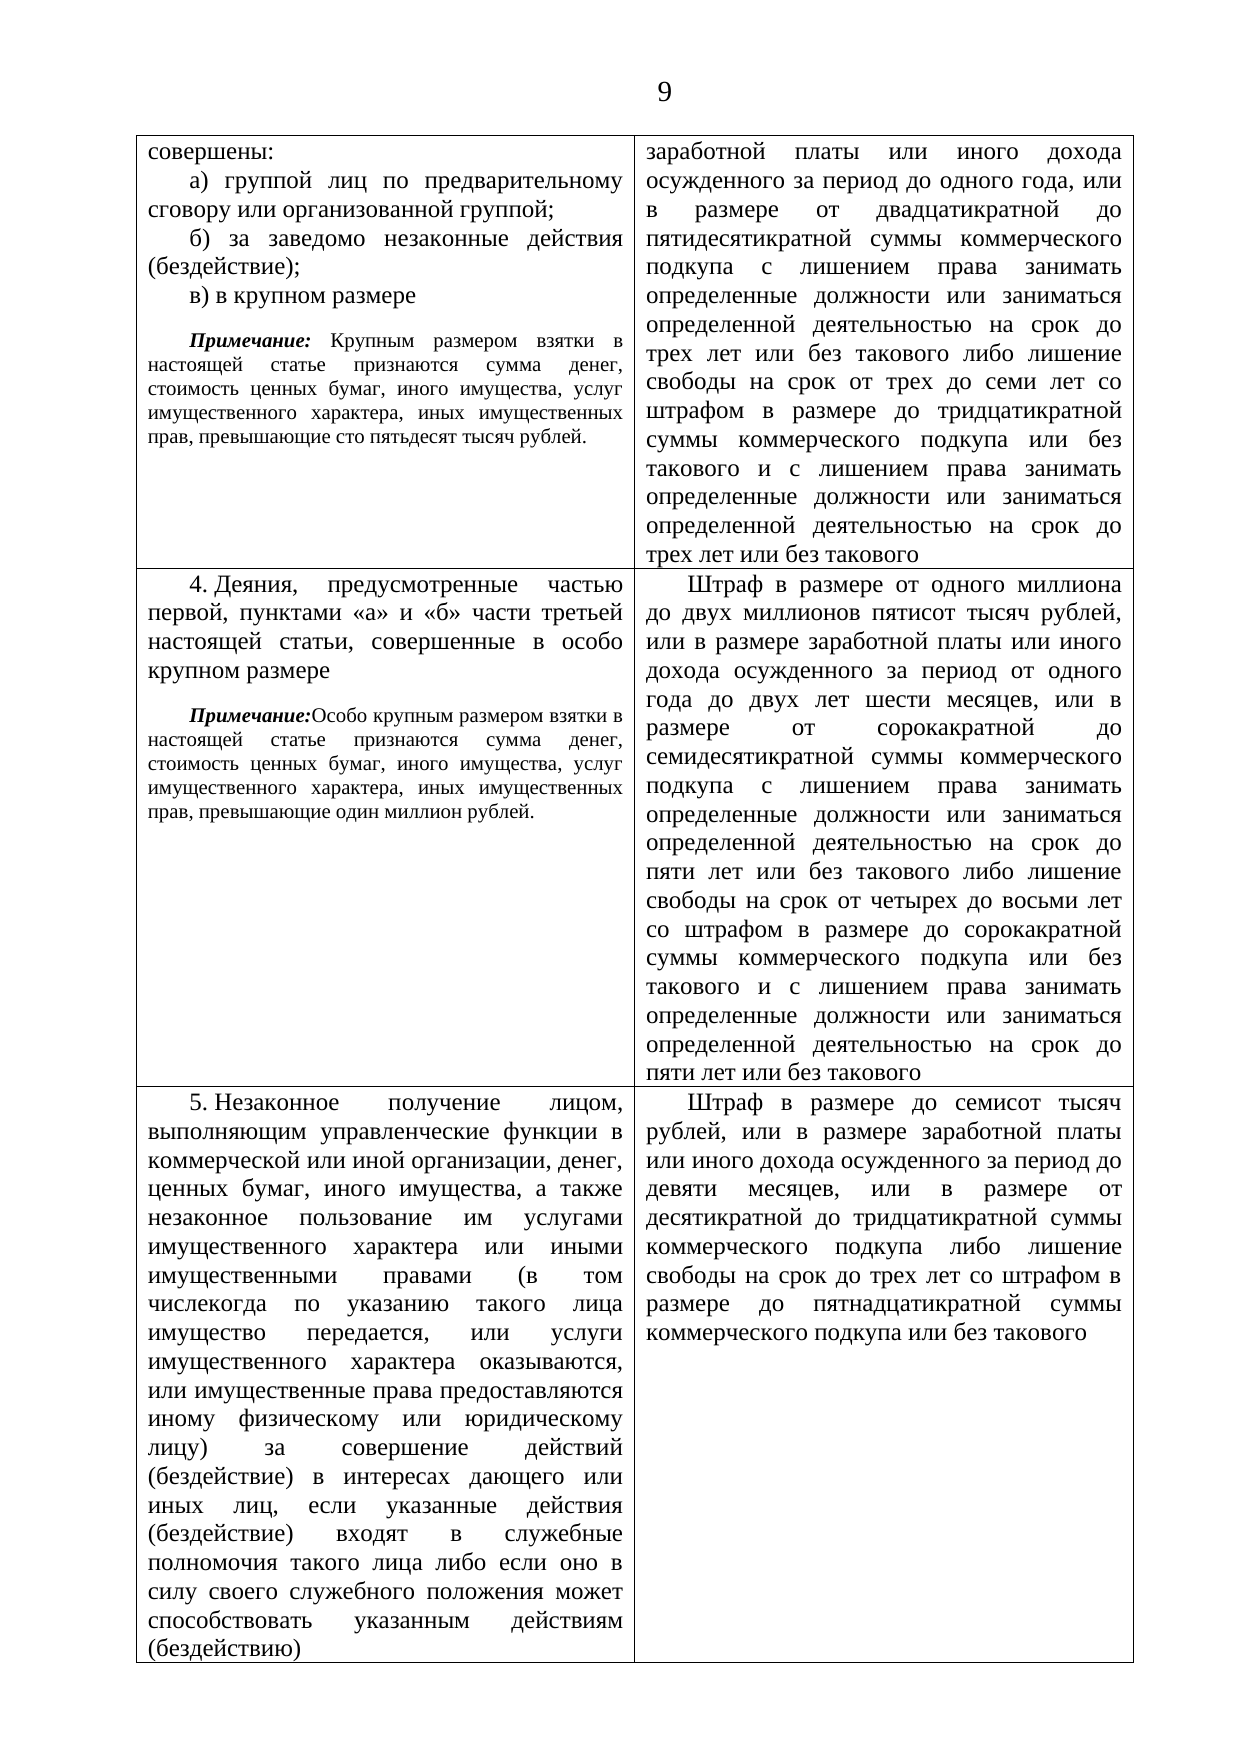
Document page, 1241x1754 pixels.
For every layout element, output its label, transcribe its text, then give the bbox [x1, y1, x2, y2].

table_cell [137, 136, 634, 568]
table_cell Штраф в размере до семисот тысяч рублей, или в размере заработной платы или иного дохода осужденного за период до девяти месяцев, или в размере от десятикратной до тридцатикратной суммы коммерческого подкупа либо лишение свободы на срок до трех лет со штрафом в размере до пятнадцатикратной суммы коммерческого подкупа или без такового [635, 1087, 1133, 1662]
table_cell 5. Незаконное получение лицом, выполняющим управленческие функции в коммерческой или иной организации, денег, ценных бумаг, иного имущества, а также незаконное пользование им услугами имущественного характера или иными имущественными правами (в том числекогда по указанию такого лица имущество передается, или услуги имущественного характера оказываются, или имущественные права предоставляются иному физическому или юридическому лицу) за совершение действий (бездействие) в интересах дающего или иных лиц, если указанные действия (бездействие) входят в служебные полномочия такого лица либо если оно в силу своего служебного положения может способствовать указанным действиям (бездействию) [137, 1087, 634, 1662]
table_cell 4. Деяния, предусмотренные частью первой, пунктами «а» и «б» части третьей настоящей статьи, совершенные в особо крупном размере Примечание:Особо крупным размером взятки в настоящей статье признаются сумма денег, стоимость ценных бумаг, иного имущества, услуг имущественного характера, иных имущественных прав, превышающие один миллион рублей. [137, 569, 634, 1086]
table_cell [635, 136, 1133, 568]
table_cell Штраф в размере от одного миллиона до двух миллионов пятисот тысяч рублей, или в размере заработной платы или иного дохода осужденного за период от одного года до двух лет шести месяцев, или в размере от сорокакратной до семидесятикратной суммы коммерческого подкупа с лишением права занимать определенные должности или заниматься определенной деятельностью на срок до пяти лет или без такового либо лишение свободы на срок от четырех до восьми лет со штрафом в размере до сорокакратной суммы коммерческого подкупа или без такового и с лишением права занимать определенные должности или заниматься определенной деятельностью на срок до пяти лет или без такового [635, 569, 1133, 1086]
